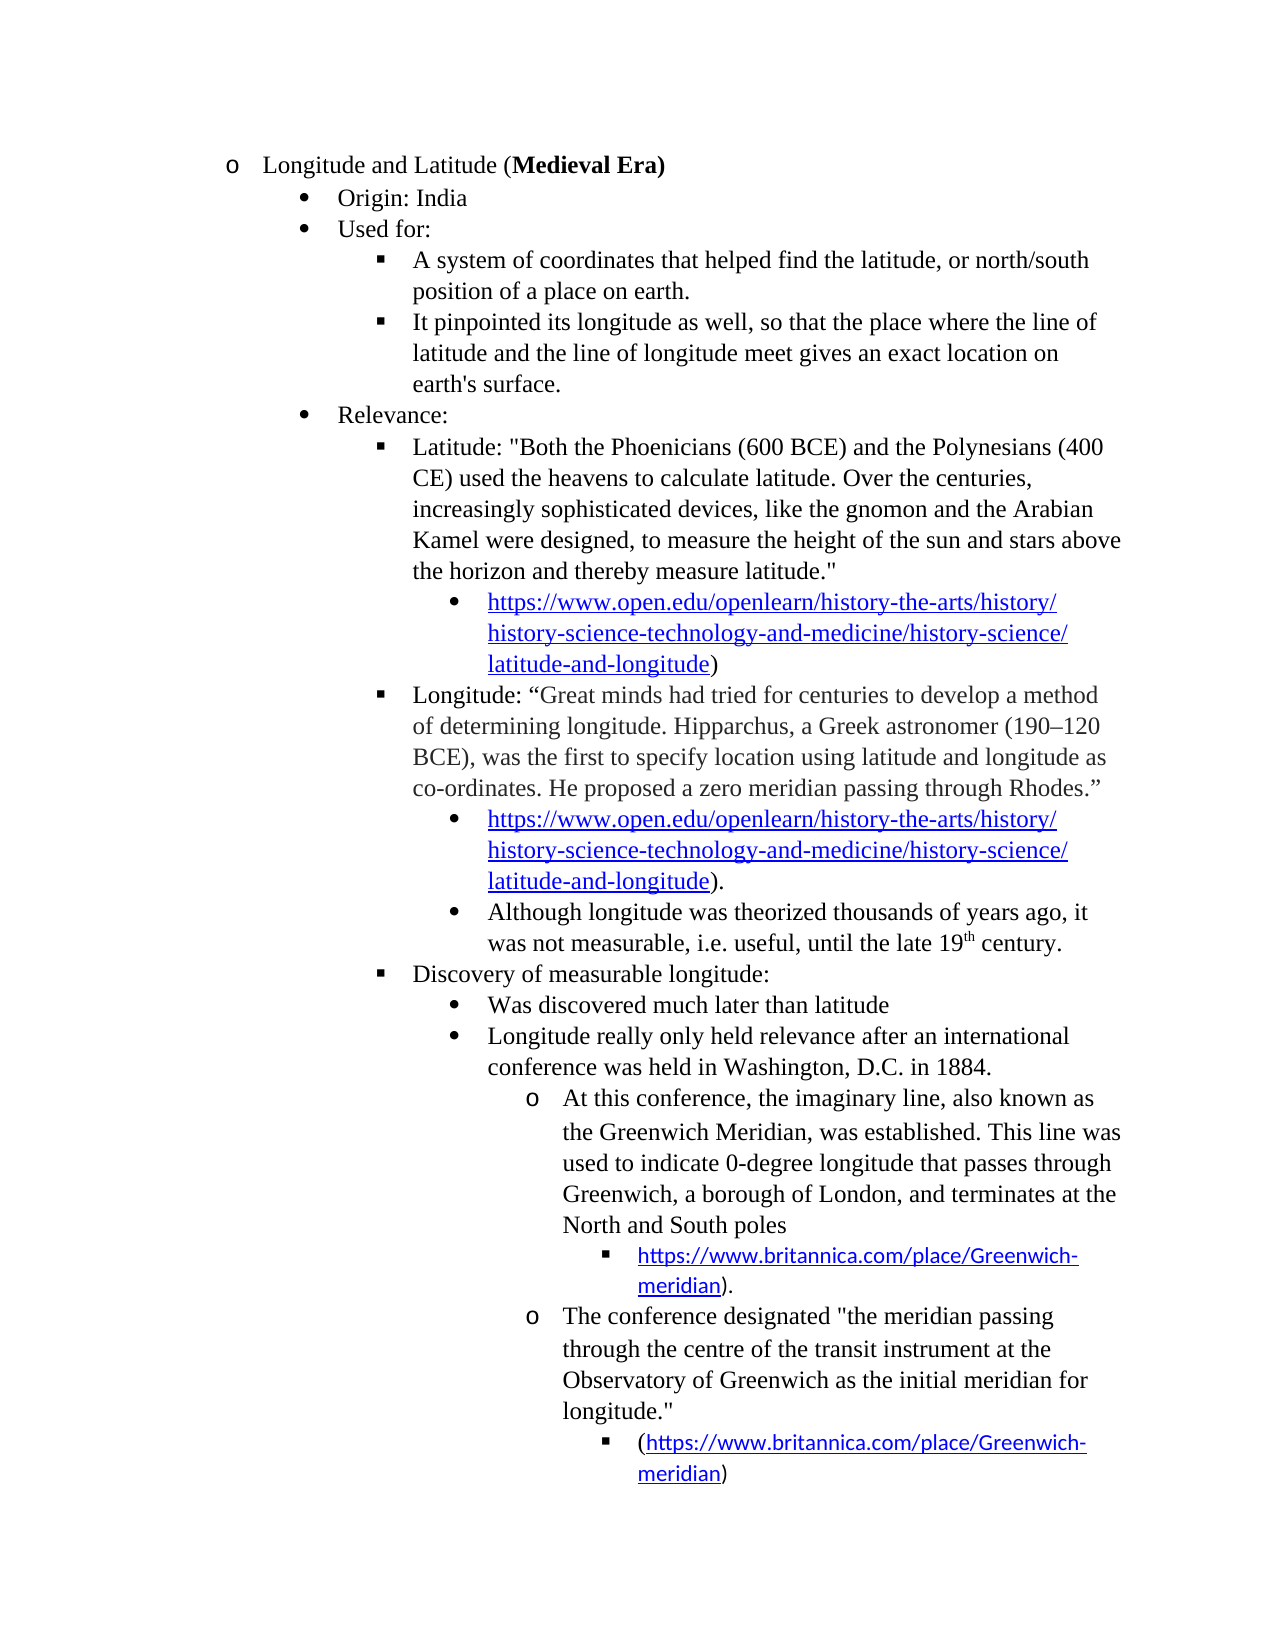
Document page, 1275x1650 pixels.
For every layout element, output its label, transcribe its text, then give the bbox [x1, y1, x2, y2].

list Longitude and Latitude (Medieval Era) [225, 150, 1125, 181]
list Used for: [300, 214, 1125, 243]
list Was discovered much later than latitude [450, 990, 1125, 1019]
list https://www.open.edu/openlearn/history-the-arts/history/history-science-technology-and-medicine/history-science/latitude-and-longitude). [450, 804, 1125, 895]
list Discovery of measurable longitude: [375, 959, 1125, 988]
list Longitude: “Great minds had tried for centuries to develop a method of determining longitude. Hipparchus, a Greek astronomer (190–120 BCE), was the first to specify location using latitude and longitude as co-ordinates. He proposed a zero meridian passing through Rhodes.” [375, 680, 1125, 802]
list A system of coordinates that helped find the latitude, or north/south position of a place on earth. [375, 245, 1125, 305]
list https://www.britannica.com/place/Greenwich-meridian). [600, 1241, 1125, 1299]
list Relevance: [300, 401, 1125, 429]
list Longitude really only held relevance after an international conference was held in Washington, D.C. in 1884. [450, 1021, 1125, 1081]
list (https://www.britannica.com/place/Greenwich-meridian) [600, 1427, 1125, 1487]
list It pinpointed its longitude as well, so that the place where the line of latitude and the line of longitude meet gives an exact location on earth's surface. [375, 307, 1125, 398]
list Origin: India [300, 183, 1125, 212]
list Although longitude was theorized thousands of years ago, it was not measurable, i.e. useful, until the late 19th century. [450, 897, 1125, 957]
list At this conference, the imaginary line, also known as the Greenwich Meridian, was established. This line was used to indicate 0-degree longitude that passes through Greenwich, a borough of London, and terminates at the North and South poles [525, 1083, 1125, 1238]
list Latitude: "Both the Phoenicians (600 BCE) and the Polynesians (400 CE) used the heavens to calculate latitude. Over the centuries, increasingly sophisticated devices, like the gnomon and the Arabian Kamel were designed, to measure the height of the sun and stars above the horizon and thereby measure latitude." [375, 432, 1125, 584]
list The conference designated "the meridian passing through the centre of the transit instrument at the Observatory of Greenwich as the initial meridian for longitude." [525, 1301, 1125, 1425]
list https://www.open.edu/openlearn/history-the-arts/history/history-science-technology-and-medicine/history-science/latitude-and-longitude) [450, 587, 1125, 678]
